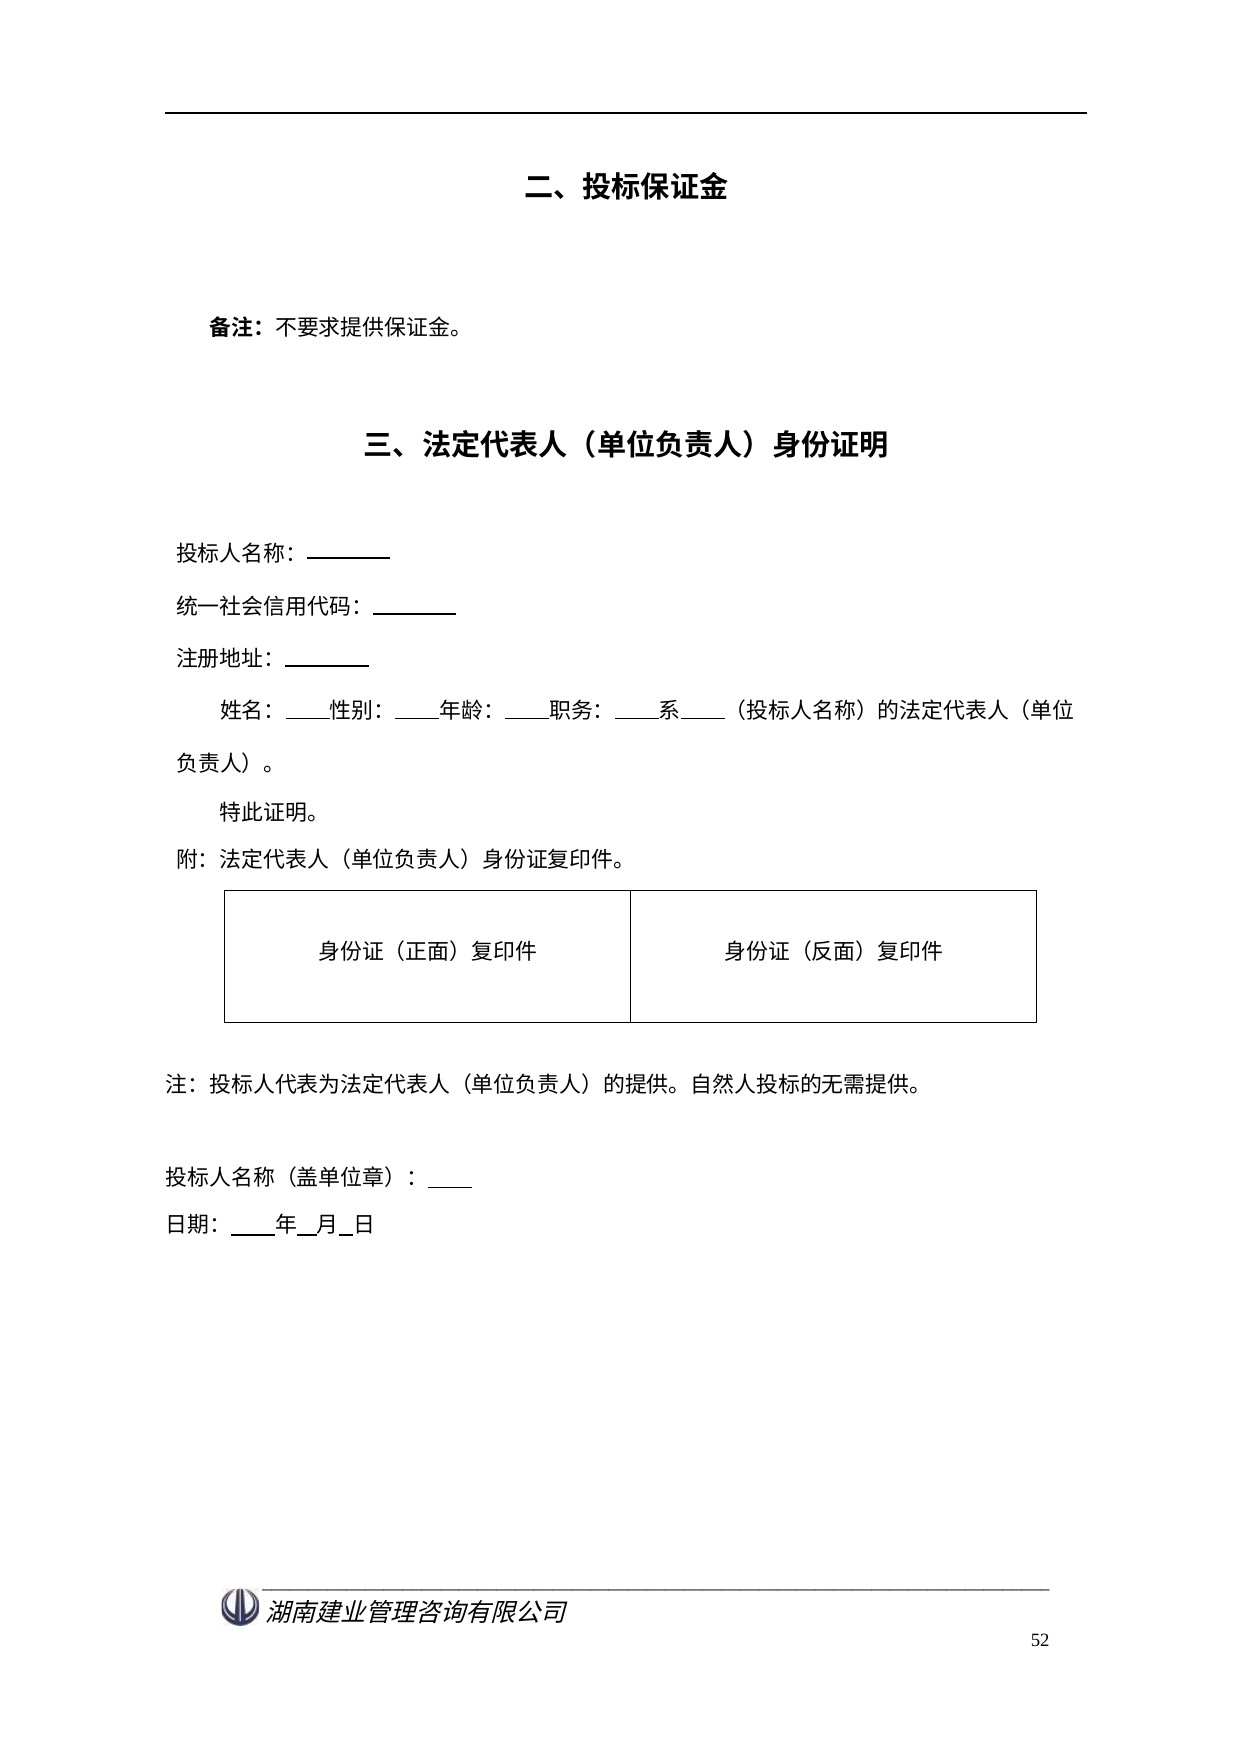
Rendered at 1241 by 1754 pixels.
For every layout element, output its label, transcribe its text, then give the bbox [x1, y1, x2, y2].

text 投标人名称（盖单位章）： [165, 1159, 1087, 1191]
text 注册地址： [176, 638, 1089, 673]
table_header 身份证（反面）复印件 [631, 891, 1036, 1022]
text 备注：不要求提供保证金。 [165, 304, 1087, 342]
subtitle 三、法定代表人（单位负责人）身份证明 [165, 422, 1087, 464]
table_header 身份证（正面）复印件 [225, 891, 630, 1022]
text 投标人名称： [176, 530, 1089, 567]
text 统一社会信用代码： [176, 586, 1089, 621]
subtitle 二、投标保证金 [165, 164, 1087, 206]
text 附：法定代表人（单位负责人）身份证复印件。 [176, 842, 646, 874]
text 特此证明。 [219, 795, 1089, 826]
text 姓名： 性别： 年龄： 职务： 系 （投标人名称）的法定代表人（单位负责人）。 [176, 690, 1089, 777]
text 日期： 年 月 日 [165, 1207, 1043, 1239]
text 注：投标人代表为法定代表人（单位负责人）的提供。自然人投标的无需提供。 [165, 1067, 1087, 1099]
